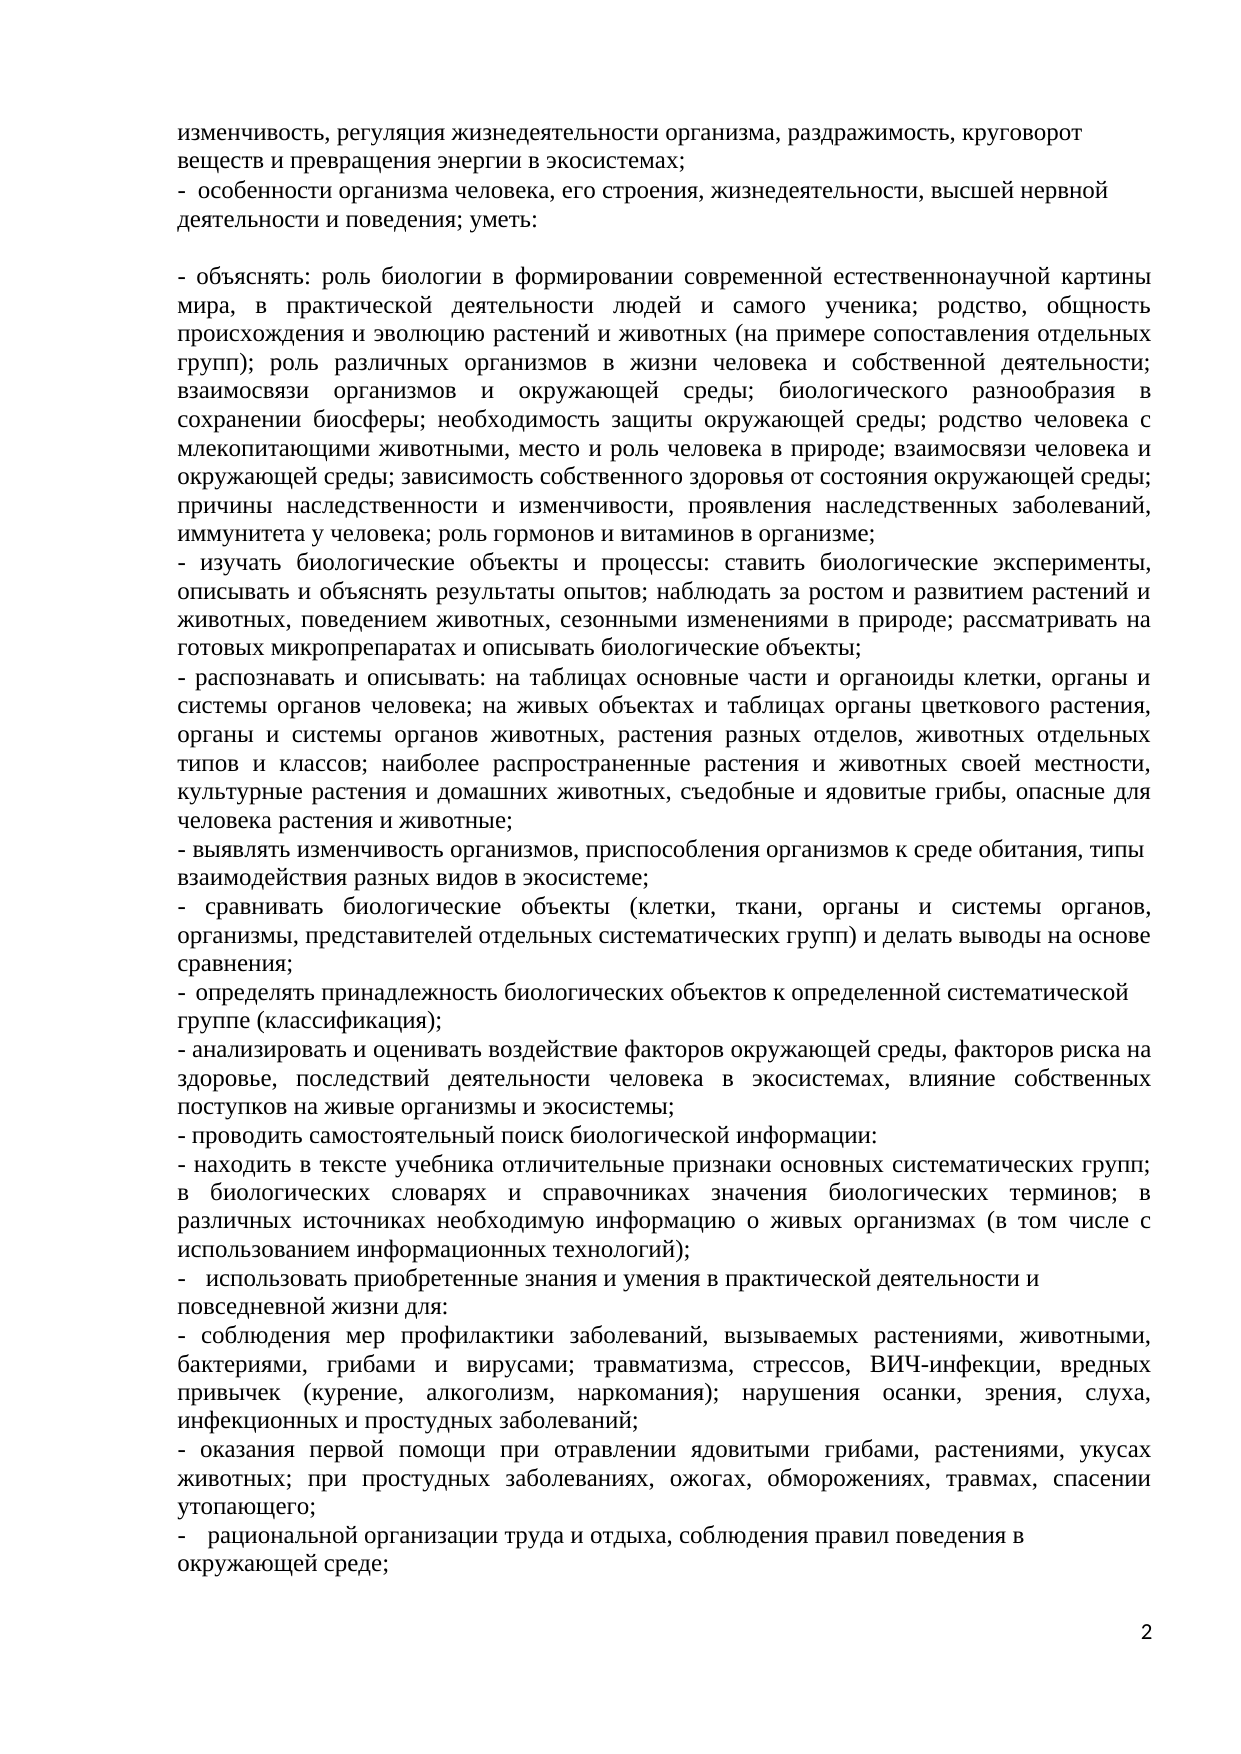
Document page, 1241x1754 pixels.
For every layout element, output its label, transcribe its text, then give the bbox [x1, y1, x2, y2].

list соблюдения мер профилактики заболеваний, вызываемых растениями, животными, бактериями, грибами и вирусами; травматизма, стрессов, ВИЧ-инфекции, вредных привычек (курение, алкоголизм, наркомания); нарушения осанки, зрения, слуха, инфекционных и простудных заболеваний; [177, 1321, 1152, 1434]
text изменчивость, регуляция жизнедеятельности организма, раздражимость, круговорот веществ и превращения энергии в экосистемах; [177, 118, 1150, 174]
list сравнивать биологические объекты (клетки, ткани, органы и системы органов, организмы, представителей отдельных систематических групп) и делать выводы на основе сравнения; [177, 892, 1152, 977]
list определять принадлежность биологических объектов к определенной систематической группе (классификация); [177, 978, 1150, 1034]
list находить в тексте учебника отличительные признаки основных систематических групп; в биологических словарях и справочниках значения биологических терминов; в различных источниках необходимую информацию о живых организмах (в том числе с использованием информационных технологий); [177, 1150, 1152, 1263]
text 2 [150, 1617, 1152, 1645]
list использовать приобретенные знания и умения в практической деятельности и повседневной жизни для: [177, 1264, 1152, 1320]
list рациональной организации труда и отдыха, соблюдения правил поведения в окружающей среде; [177, 1521, 1152, 1577]
list проводить самостоятельный поиск биологической информации: [177, 1120, 1152, 1148]
list объяснять: роль биологии в формировании современной естественнонаучной картины мира, в практической деятельности людей и самого ученика; родство, общность происхождения и эволюцию растений и животных (на примере сопоставления отдельных групп); роль различных организмов в жизни человека и собственной деятельности; взаимосвязи организмов и окружающей среды; биологического разнообразия в сохранении биосферы; необходимость защиты окружающей среды; родство человека с млекопитающими животными, место и роль человека в природе; взаимосвязи человека и окружающей среды; зависимость собственного здоровья от состояния окружающей среды; причины наследственности и изменчивости, проявления наследственных заболеваний, иммунитета у человека; роль гормонов и витаминов в организме; [177, 262, 1152, 547]
list особенности организма человека, его строения, жизнедеятельности, высшей нервной деятельности и поведения; уметь: [177, 175, 1152, 233]
list оказания первой помощи при отравлении ядовитыми грибами, растениями, укусах животных; при простудных заболеваниях, ожогах, обморожениях, травмах, спасении утопающего; [177, 1435, 1152, 1520]
list распознавать и описывать: на таблицах основные части и органоиды клетки, органы и системы органов человека; на живых объектах и таблицах органы цветкового растения, органы и системы органов животных, растения разных отделов, животных отдельных типов и классов; наиболее распространенные растения и животных своей местности, культурные растения и домашних животных, съедобные и ядовитые грибы, опасные для человека растения и животные; [177, 662, 1152, 833]
list анализировать и оценивать воздействие факторов окружающей среды, факторов риска на здоровье, последствий деятельности человека в экосистемах, влияние собственных поступков на живые организмы и экосистемы; [177, 1035, 1152, 1120]
list изучать биологические объекты и процессы: ставить биологические эксперименты, описывать и объяснять результаты опытов; наблюдать за ростом и развитием растений и животных, поведением животных, сезонными изменениями в природе; рассматривать на готовых микропрепаратах и описывать биологические объекты; [177, 548, 1152, 661]
list выявлять изменчивость организмов, приспособления организмов к среде обитания, типы взаимодействия разных видов в экосистеме; [177, 835, 1152, 891]
